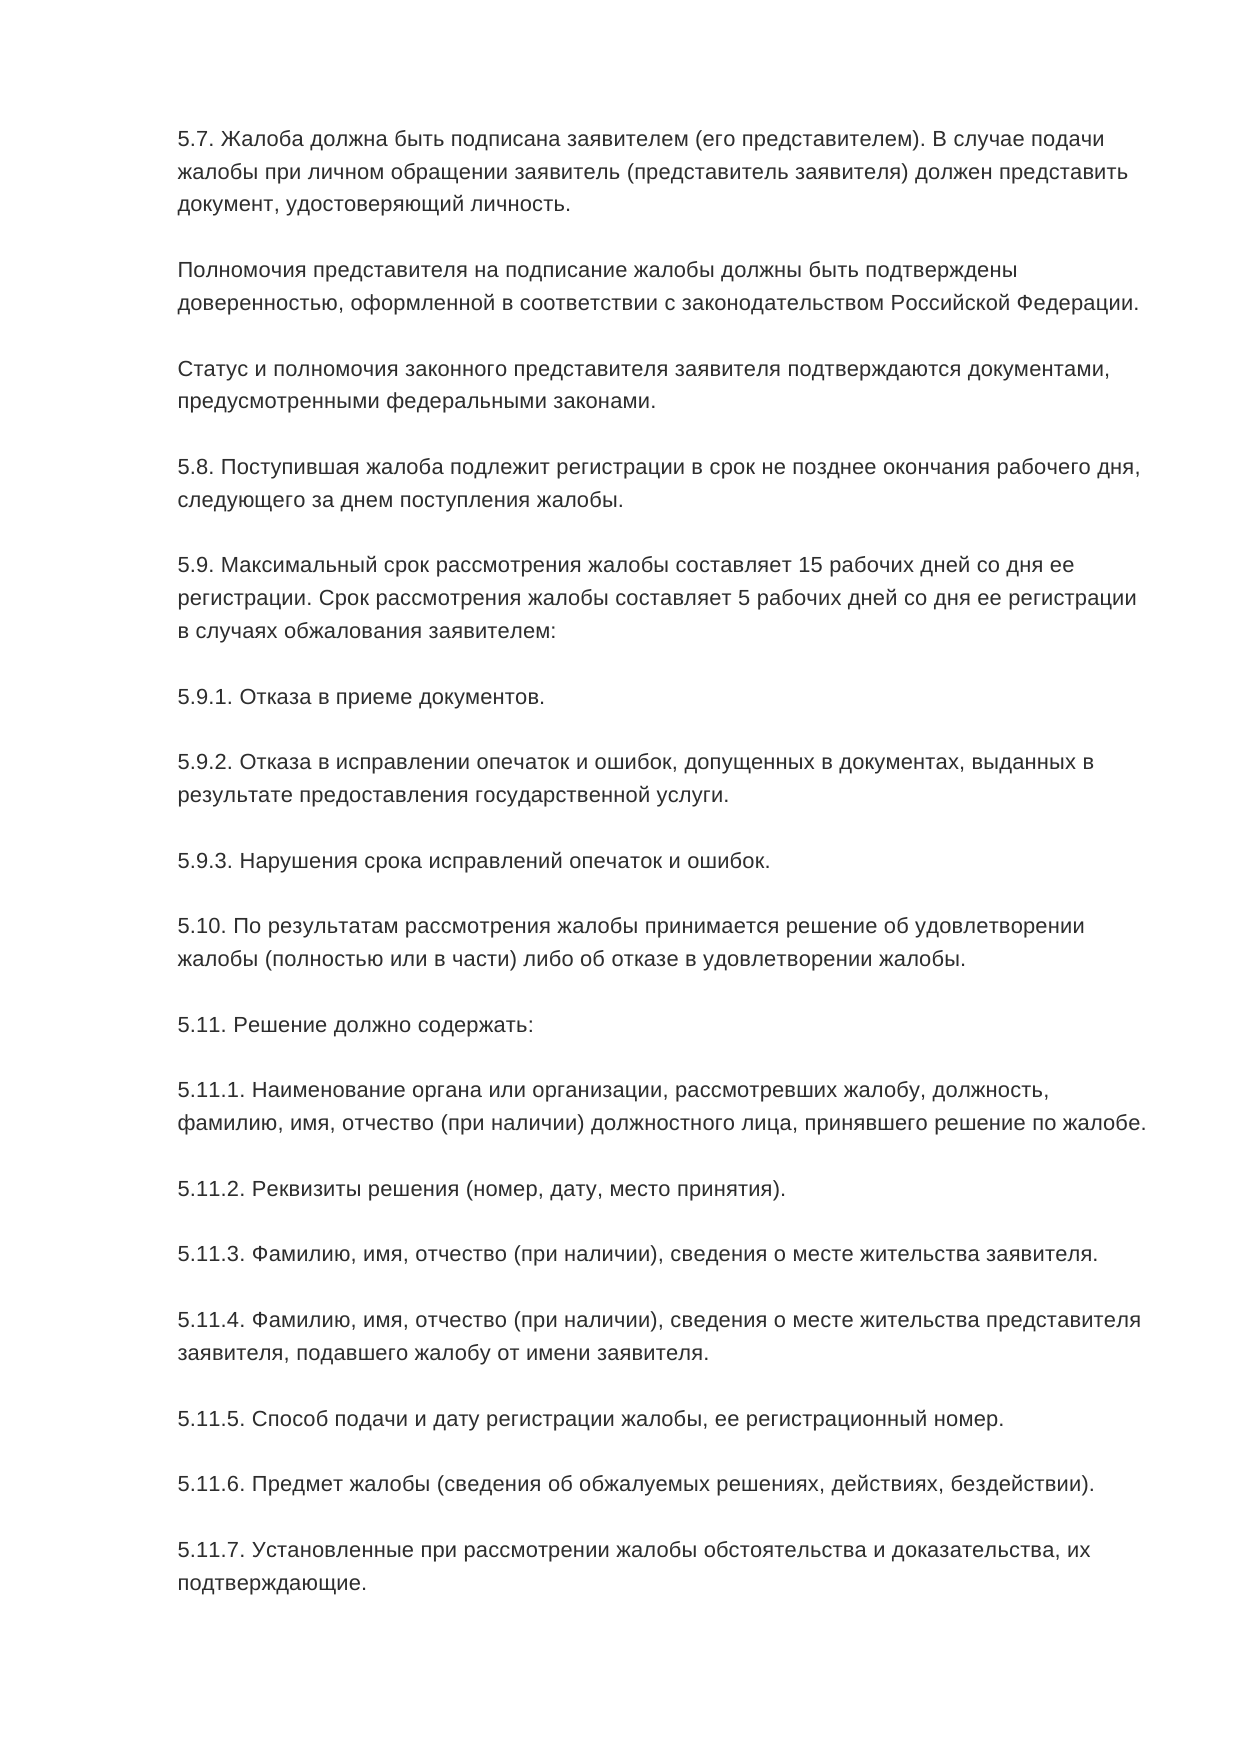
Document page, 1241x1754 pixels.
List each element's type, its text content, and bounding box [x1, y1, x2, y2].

text 5.11.2. Реквизиты решения (номер, дату, место принятия). [177, 1168, 1152, 1234]
text 5.11.3. Фамилию, имя, отчество (при наличии), сведения о месте жительства заявителя. [177, 1234, 1152, 1299]
text 5.9.1. Отказа в приеме документов. [177, 676, 1152, 742]
text 5.11.5. Способ подачи и дату регистрации жалобы, ее регистрационный номер. [177, 1398, 1152, 1463]
text 5.7. Жалоба должна быть подписана заявителем (его представителем). В случае подачи жалобы при личном обращении заявитель (представитель заявителя) должен представить документ, удостоверяющий личность. Полномочия представителя на подписание жалобы должны быть подтверждены доверенностью, оформленной в соответствии с законодательством Российской Федерации. Статус и полномочия законного представителя заявителя подтверждаются документами, предусмотренными федеральными законами. [177, 118, 1152, 446]
text 5.9. Максимальный срок рассмотрения жалобы составляет 15 рабочих дней со дня ее регистрации. Срок рассмотрения жалобы составляет 5 рабочих дней со дня ее регистрации в случаях обжалования заявителем: [177, 545, 1152, 676]
text 5.8. Поступившая жалоба подлежит регистрации в срок не позднее окончания рабочего дня, следующего за днем поступления жалобы. [177, 446, 1152, 545]
text 5.11.4. Фамилию, имя, отчество (при наличии), сведения о месте жительства представителя заявителя, подавшего жалобу от имени заявителя. [177, 1299, 1152, 1398]
text 5.11.6. Предмет жалобы (сведения об обжалуемых решениях, действиях, бездействии). [177, 1463, 1152, 1529]
text 5.11.7. Установленные при рассмотрении жалобы обстоятельства и доказательства, их подтверждающие. [177, 1529, 1152, 1627]
text 5.9.3. Нарушения срока исправлений опечаток и ошибок. [177, 840, 1152, 906]
text 5.11. Решение должно содержать: [177, 1004, 1152, 1070]
text 5.11.1. Наименование органа или организации, рассмотревших жалобу, должность, фамилию, имя, отчество (при наличии) должностного лица, принявшего решение по жалобе. [177, 1070, 1152, 1168]
text 5.10. По результатам рассмотрения жалобы принимается решение об удовлетворении жалобы (полностью или в части) либо об отказе в удовлетворении жалобы. [177, 906, 1152, 1004]
text 5.9.2. Отказа в исправлении опечаток и ошибок, допущенных в документах, выданных в результате предоставления государственной услуги. [177, 742, 1152, 840]
